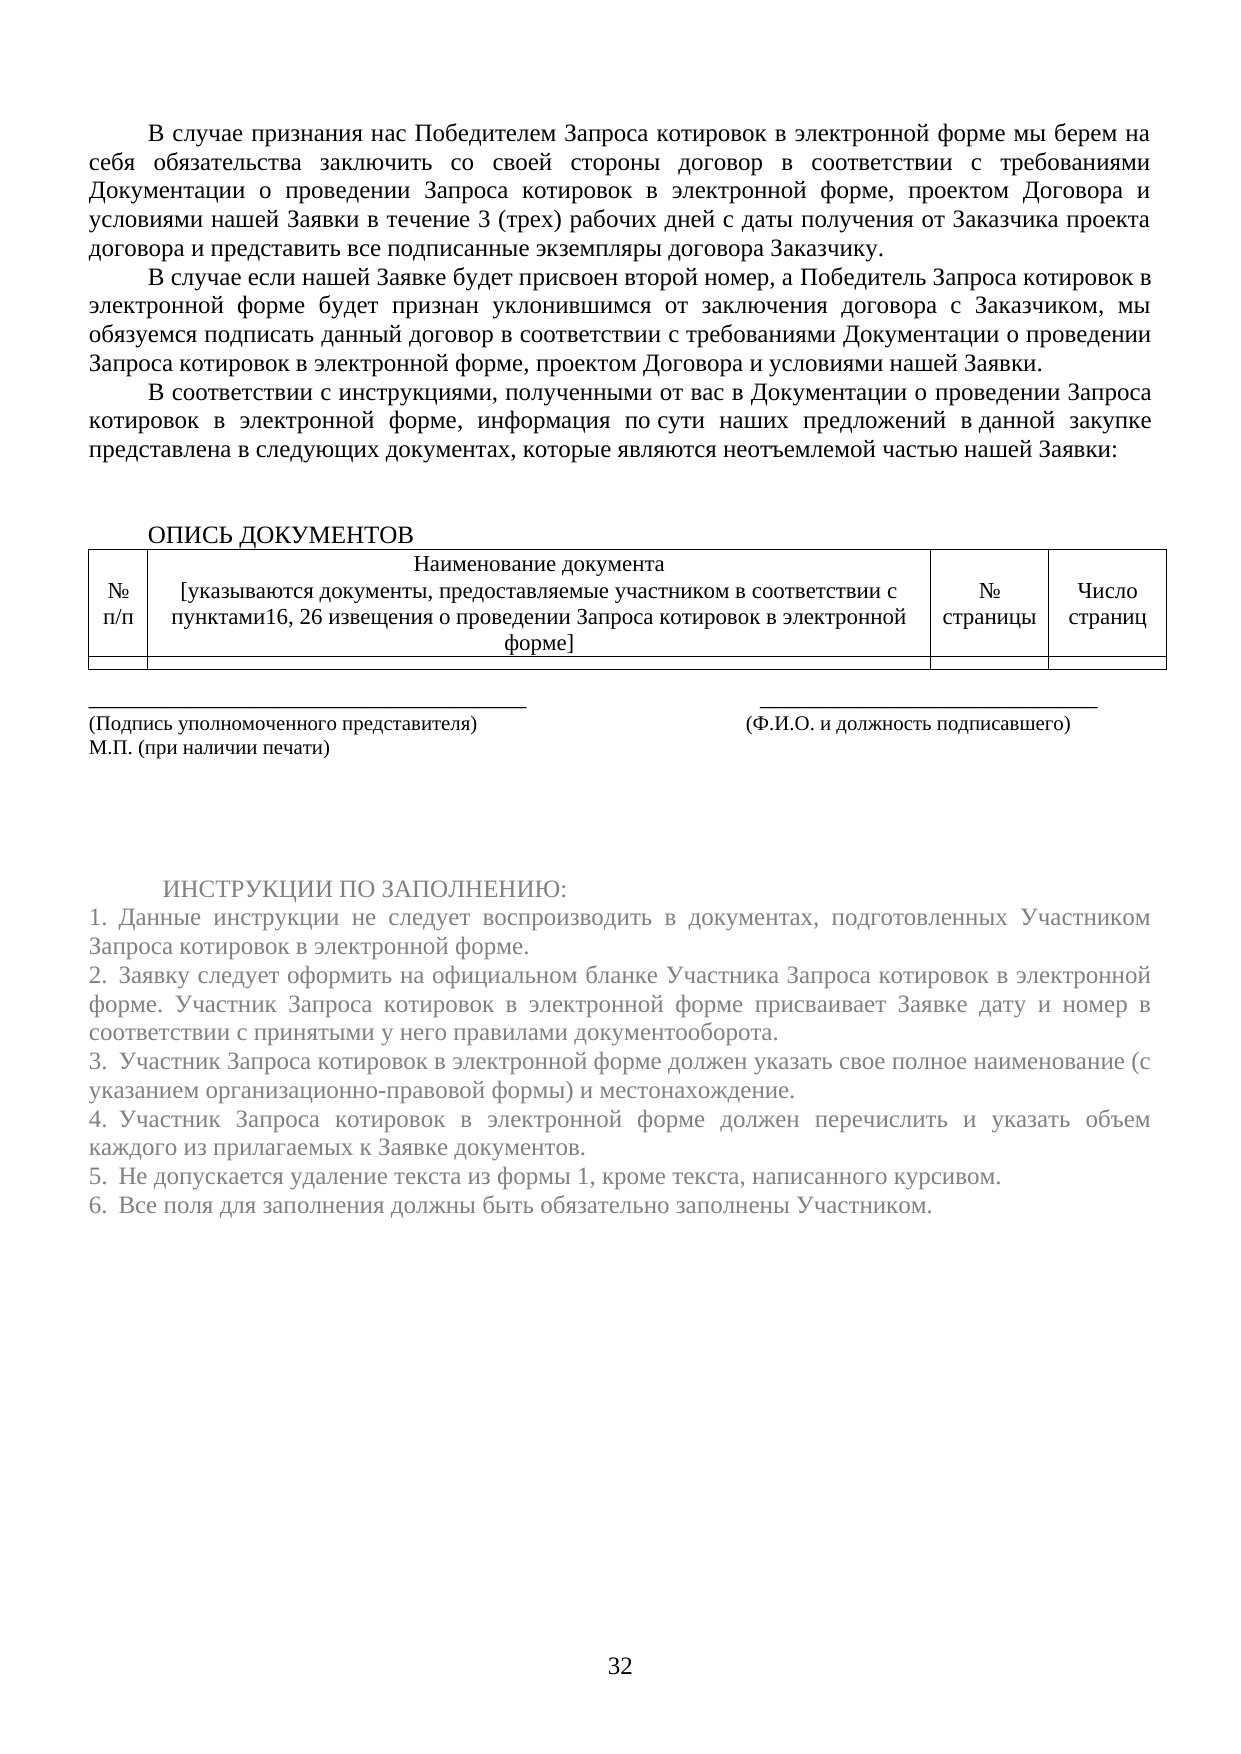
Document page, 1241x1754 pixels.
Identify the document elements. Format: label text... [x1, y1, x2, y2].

text М.П. (при наличии печати) [89, 735, 1152, 759]
list Все поля для заполнения должны быть обязательно заполнены Участником. [89, 1190, 1152, 1219]
list Данные инструкции не следует воспроизводить в документах, подготовленных Участником Запроса котировок в электронной форме. [89, 902, 1152, 960]
table_cell [89, 657, 147, 669]
text (Подпись уполномоченного представителя) (Ф.И.О. и должность подписавшего) [89, 711, 1152, 735]
table_cell [1049, 657, 1166, 669]
table_header Наименование документа [указываются документы, предоставляемые участником в соответствии с пунктами16, 26 извещения о проведении Запроса котировок в электронной форме] [148, 550, 930, 656]
table_cell [931, 657, 1048, 669]
text ИНСТРУКЦИИ ПО ЗАПОЛНЕНИЮ: [89, 874, 1152, 902]
list Участник Запроса котировок в электронной форме должен указать свое полное наименование (с указанием организационно-правовой формы) и местонахождение. [89, 1046, 1152, 1104]
list Участник Запроса котировок в электронной форме должен перечислить и указать объем каждого из прилагаемых к Заявке документов. [89, 1104, 1152, 1161]
text ___________________________________ ___________________________ [89, 682, 1152, 711]
table_cell [148, 657, 930, 669]
table_header Число страниц [1049, 550, 1166, 656]
text В соответствии с инструкциями, полученными от вас в Документации о проведении Запроса котировок в электронной форме, информация по сути наших предложений в данной закупке представлена в следующих документах, которые являются неотъемлемой частью нашей Заявки: [89, 377, 1152, 463]
text В случае признания нас Победителем Запроса котировок в электронной форме мы берем на себя обязательства заключить со своей стороны договор в соответствии с требованиями Документации о проведении Запроса котировок в электронной форме, проектом Договора и условиями нашей Заявки в течение 3 (трех) рабочих дней с даты получения от Заказчика проекта договора и представить все подписанные экземпляры договора Заказчику. [89, 118, 1152, 262]
text В случае если нашей Заявке будет присвоен второй номер, а Победитель Запроса котировок в электронной форме будет признан уклонившимся от заключения договора с Заказчиком, мы обязуемся подписать данный договор в соответствии с требованиями Документации о проведении Запроса котировок в электронной форме, проектом Договора и условиями нашей Заявки. [89, 262, 1152, 377]
list Не допускается удаление текста из формы 1, кроме текста, написанного курсивом. [89, 1161, 1152, 1190]
list Заявку следует оформить на официальном бланке Участника Запроса котировок в электронной форме. Участник Запроса котировок в электронной форме присваивает Заявке дату и номер в соответствии с принятыми у него правилами документооборота. [89, 960, 1152, 1046]
text ОПИСЬ ДОКУМЕНТОВ [89, 521, 1152, 549]
table_header № п/п [89, 550, 147, 656]
table_header № страницы [931, 550, 1048, 656]
